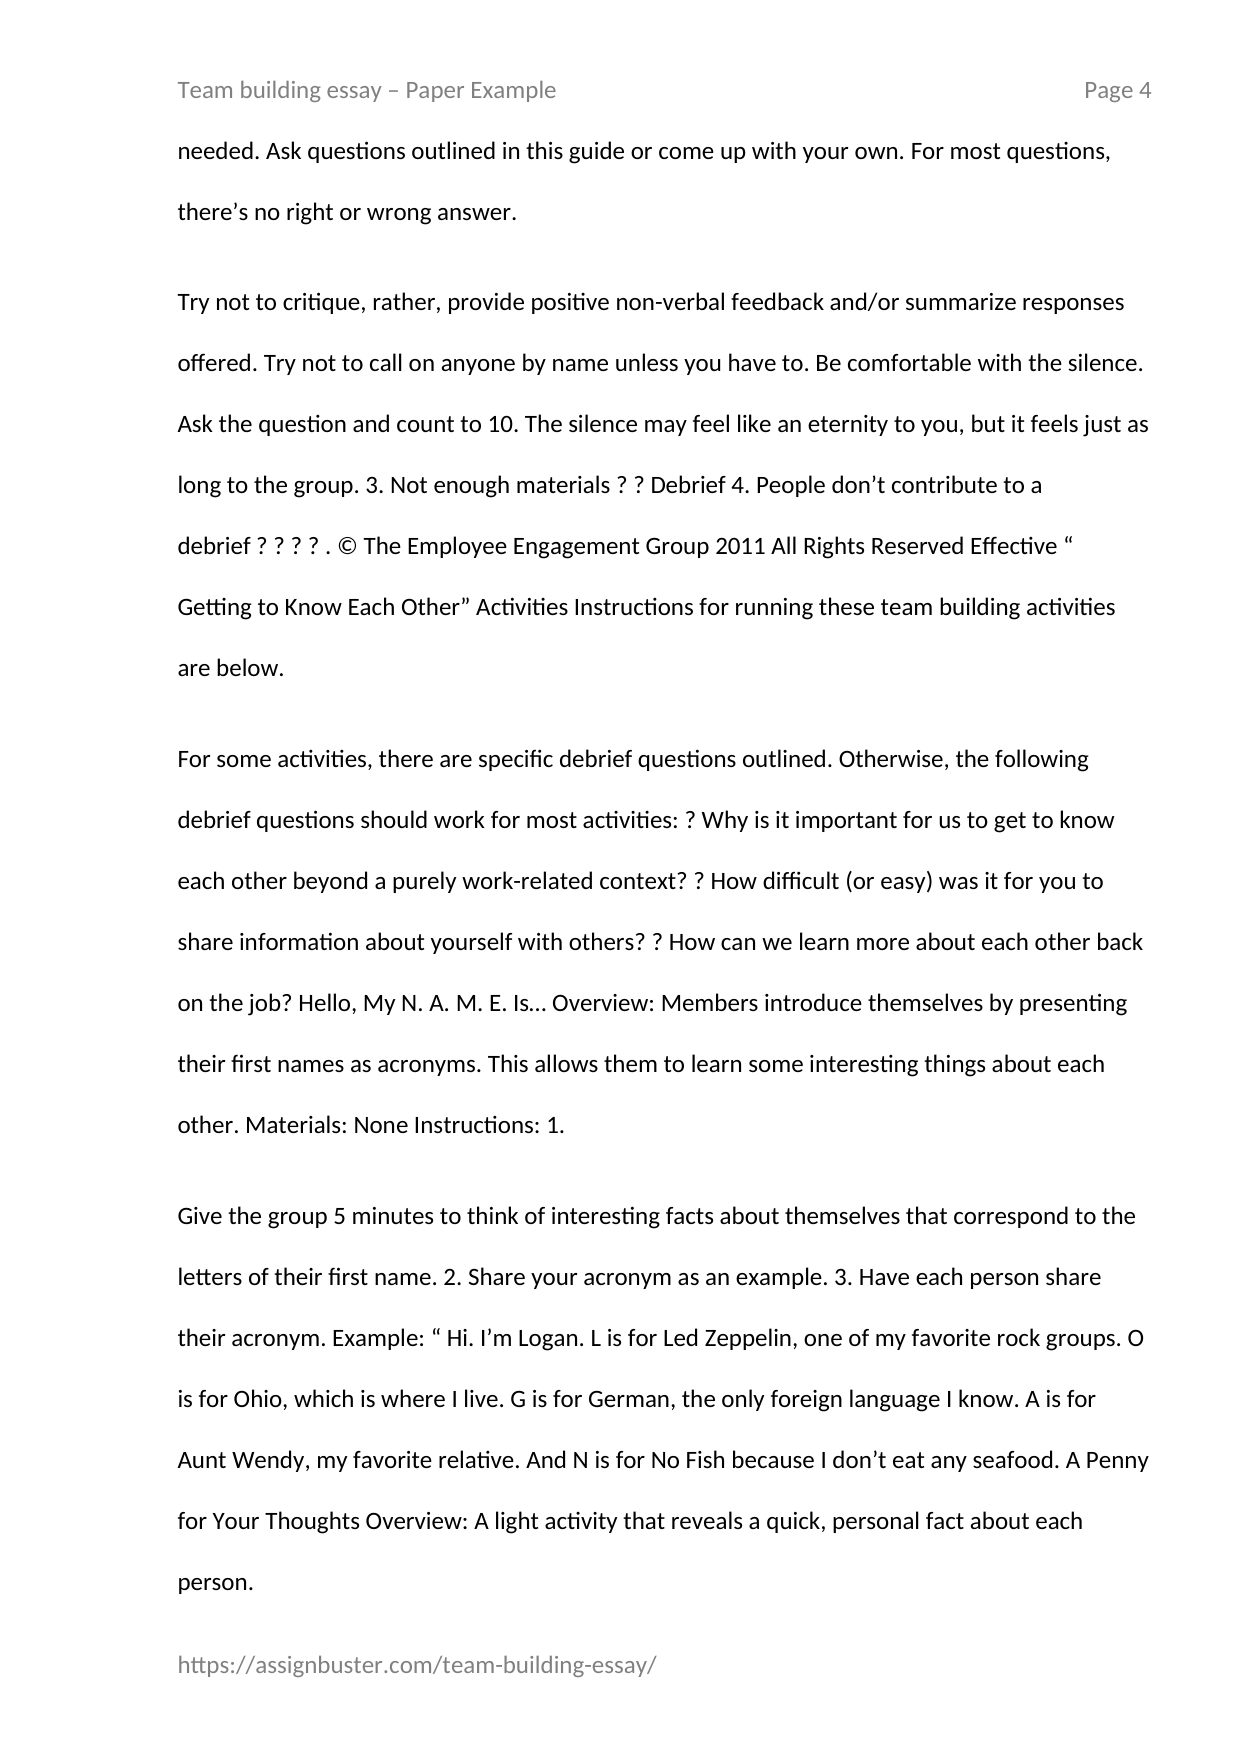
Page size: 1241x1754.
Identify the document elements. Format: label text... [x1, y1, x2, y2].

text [177, 135, 1152, 226]
text For some activities, there are specific debrief questions outlined. Otherwise, the following debrief questions should work for most activities: ? Why is it important for us to get to know each other beyond a purely work-related context? ? How difficult (or easy) was it for you to share information about yourself with others? ? How can we learn more about each other back on the job? Hello, My N. A. M. E. Is… Overview: Members introduce themselves by presenting their first names as acronyms. This allows them to learn some interesting things about each other. Materials: None Instructions: 1. [177, 743, 1152, 1140]
text Give the group 5 minutes to think of interesting facts about themselves that correspond to the letters of their first name. 2. Share your acronym as an example. 3. Have each person share their acronym. Example: “ Hi. I’m Logan. L is for Led Zeppelin, one of my favorite rock groups. O is for Ohio, which is where I live. G is for German, the only foreign language I know. A is for Aunt Wendy, my favorite relative. And N is for No Fish because I don’t eat any seafood. A Penny for Your Thoughts Overview: A light activity that reveals a quick, personal fact about each person. [177, 1200, 1152, 1597]
text Try not to critique, rather, provide positive non-verbal feedback and/or summarize responses offered. Try not to call on anyone by name unless you have to. Be comfortable with the silence. Ask the question and count to 10. The silence may feel like an eternity to you, but it feels just as long to the group. 3. Not enough materials ? ? Debrief 4. People don’t contribute to a debrief ? ? ? ? . © The Employee Engagement Group 2011 All Rights Reserved Effective “ Getting to Know Each Other” Activities Instructions for running these team building activities are below. [177, 286, 1152, 683]
